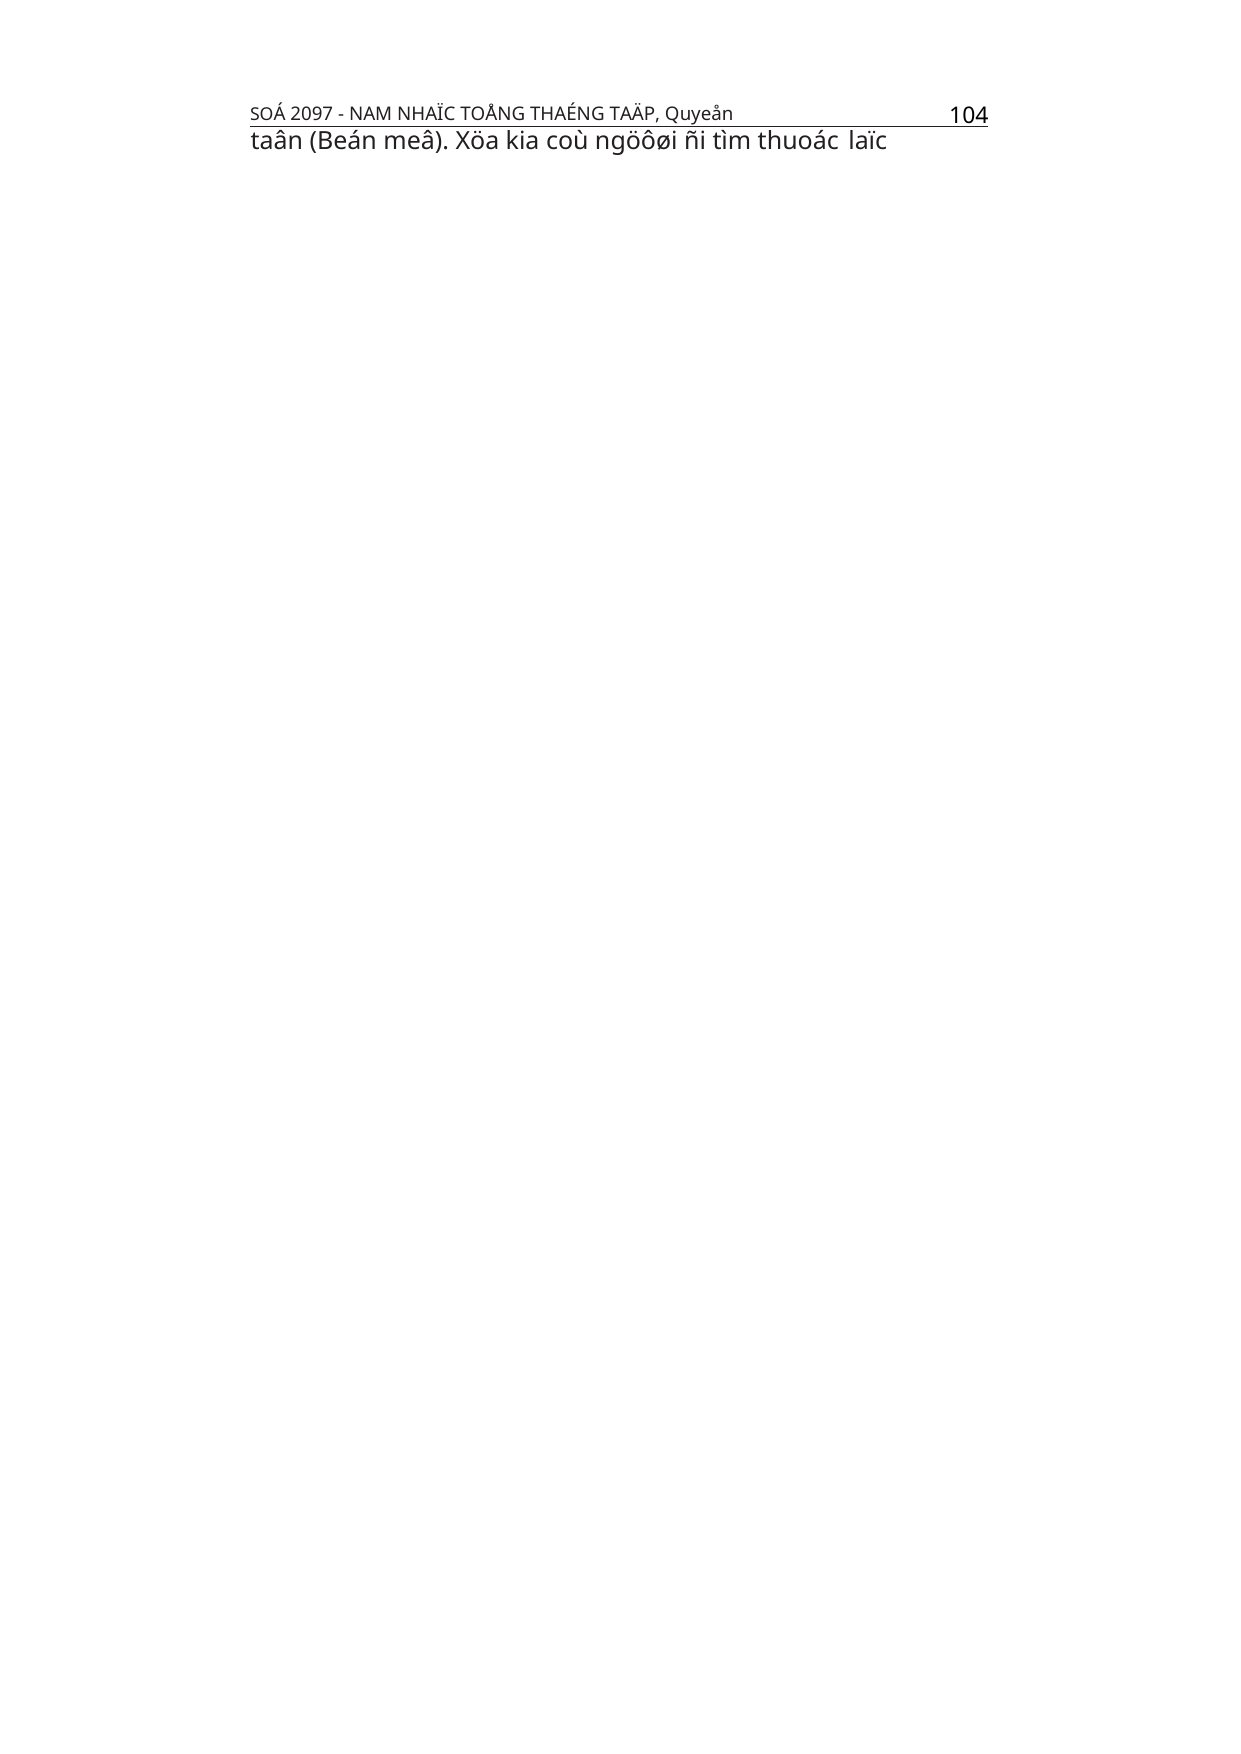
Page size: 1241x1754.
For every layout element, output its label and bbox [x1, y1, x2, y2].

text [250, 125, 990, 156]
